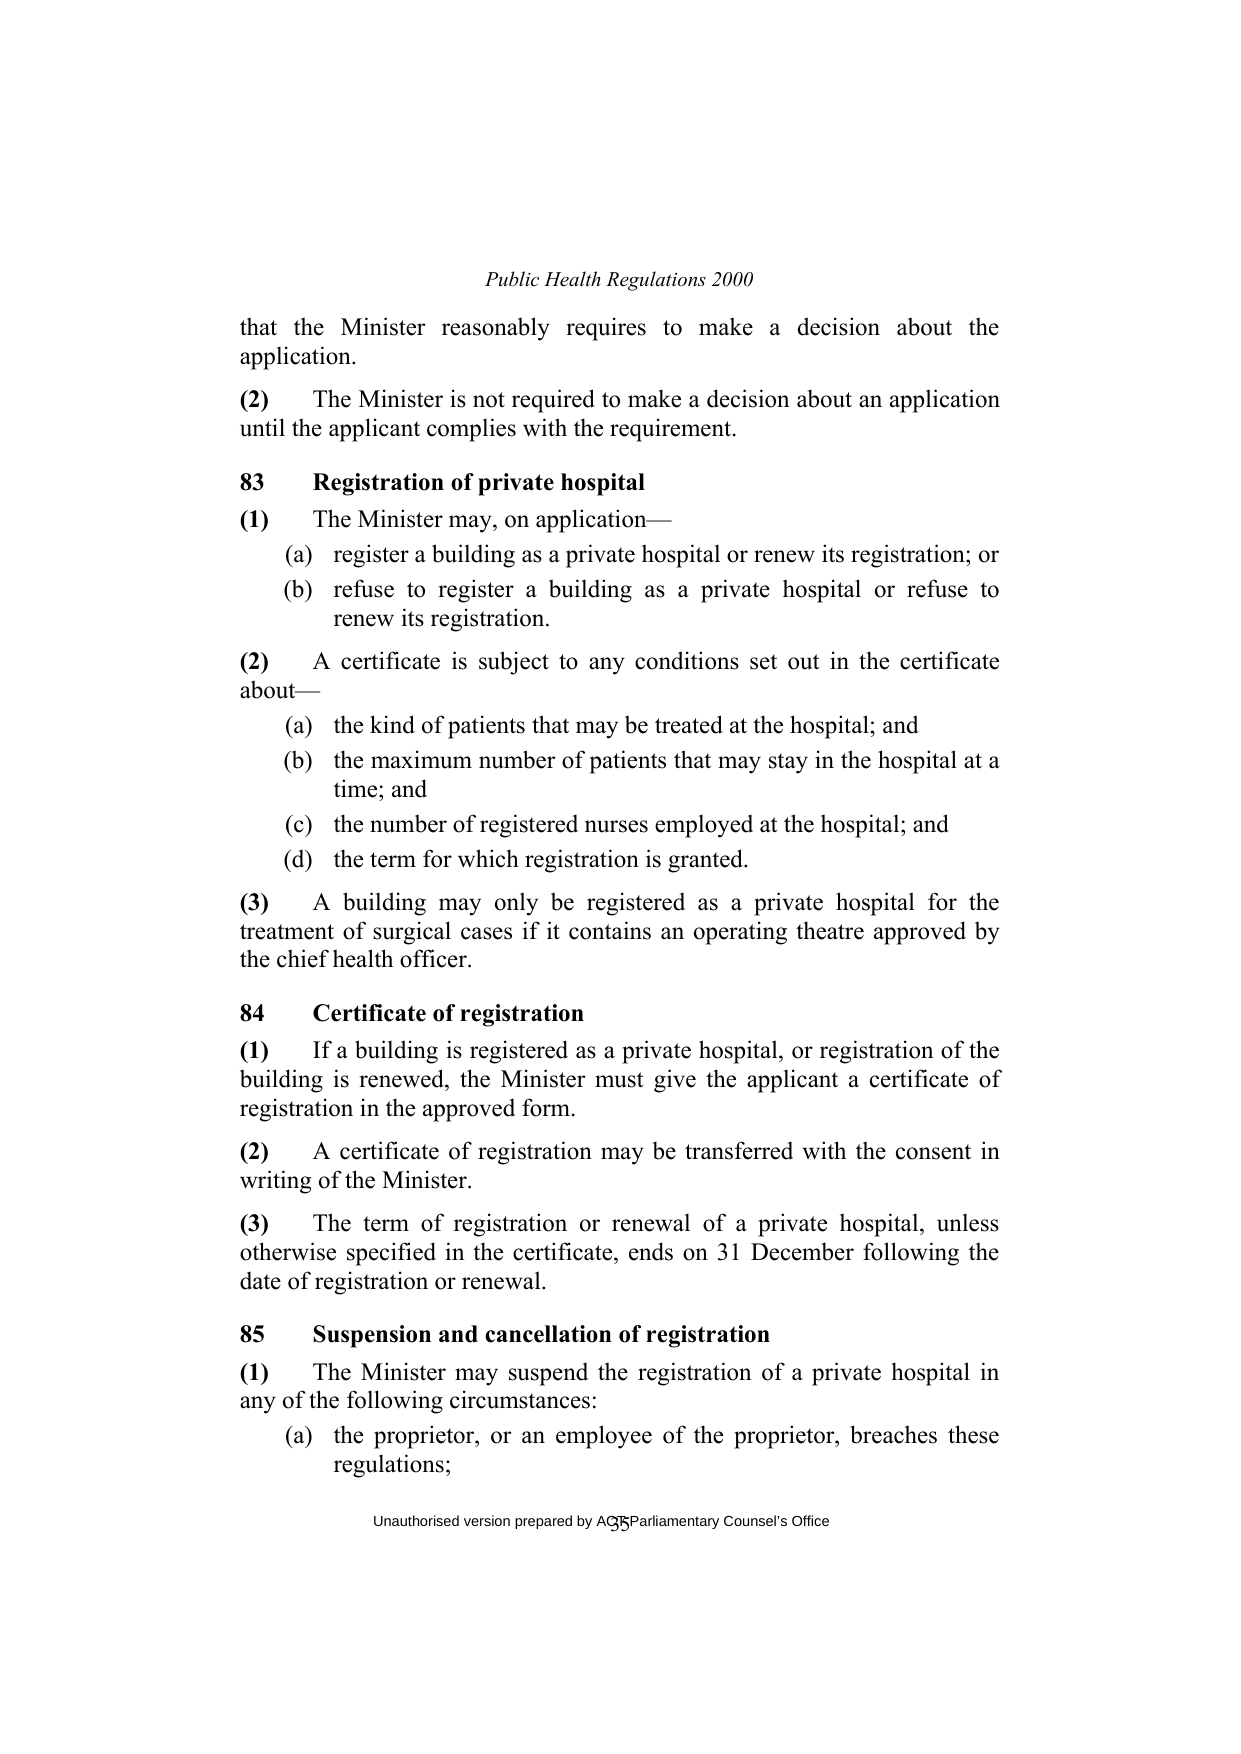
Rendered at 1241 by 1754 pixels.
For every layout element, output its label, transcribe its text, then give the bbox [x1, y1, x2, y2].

text (2) The Minister is not required to make a decision about an application until the applicant complies with the requirement. [239, 384, 1001, 442]
text (2) A certificate of registration may be transferred with the consent in writing of the Minister. [239, 1136, 1001, 1194]
text (1) The Minister may, on application— [239, 504, 1001, 533]
text (a) register a building as a private hospital or renew its registration; or [239, 539, 1001, 568]
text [239, 312, 1001, 370]
text 83 Registration of private hospital [239, 467, 1001, 496]
text (a) the kind of patients that may be treated at the hospital; and [239, 710, 1001, 739]
text (3) The term of registration or renewal of a private hospital, unless otherwise specified in the certificate, ends on 31 December following the date of registration or renewal. [239, 1208, 1001, 1294]
text (d) the term for which registration is granted. [239, 844, 1001, 872]
text (b) the maximum number of patients that may stay in the hospital at a time; and [239, 745, 1001, 802]
text (c) the number of registered nurses employed at the hospital; and [239, 809, 1001, 837]
text (a) the proprietor, or an employee of the proprietor, breaches these regulations; [239, 1420, 1001, 1478]
text (1) The Minister may suspend the registration of a private hospital in any of the following circumstances: [239, 1357, 1001, 1414]
text (b) refuse to register a building as a private hospital or refuse to renew its registration. [239, 574, 1001, 632]
text 84 Certificate of registration [239, 998, 1001, 1027]
text (1) If a building is registered as a private hospital, or registration of the building is renewed, the Minister must give the applicant a certificate of registration in the approved form. [239, 1035, 1001, 1122]
text (2) A certificate is subject to any conditions set out in the certificate about— [239, 646, 1001, 704]
text (3) A building may only be registered as a private hospital for the treatment of surgical cases if it contains an operating theatre approved by the chief health officer. [239, 887, 1001, 973]
text 85 Suspension and cancellation of registration [239, 1319, 1001, 1348]
